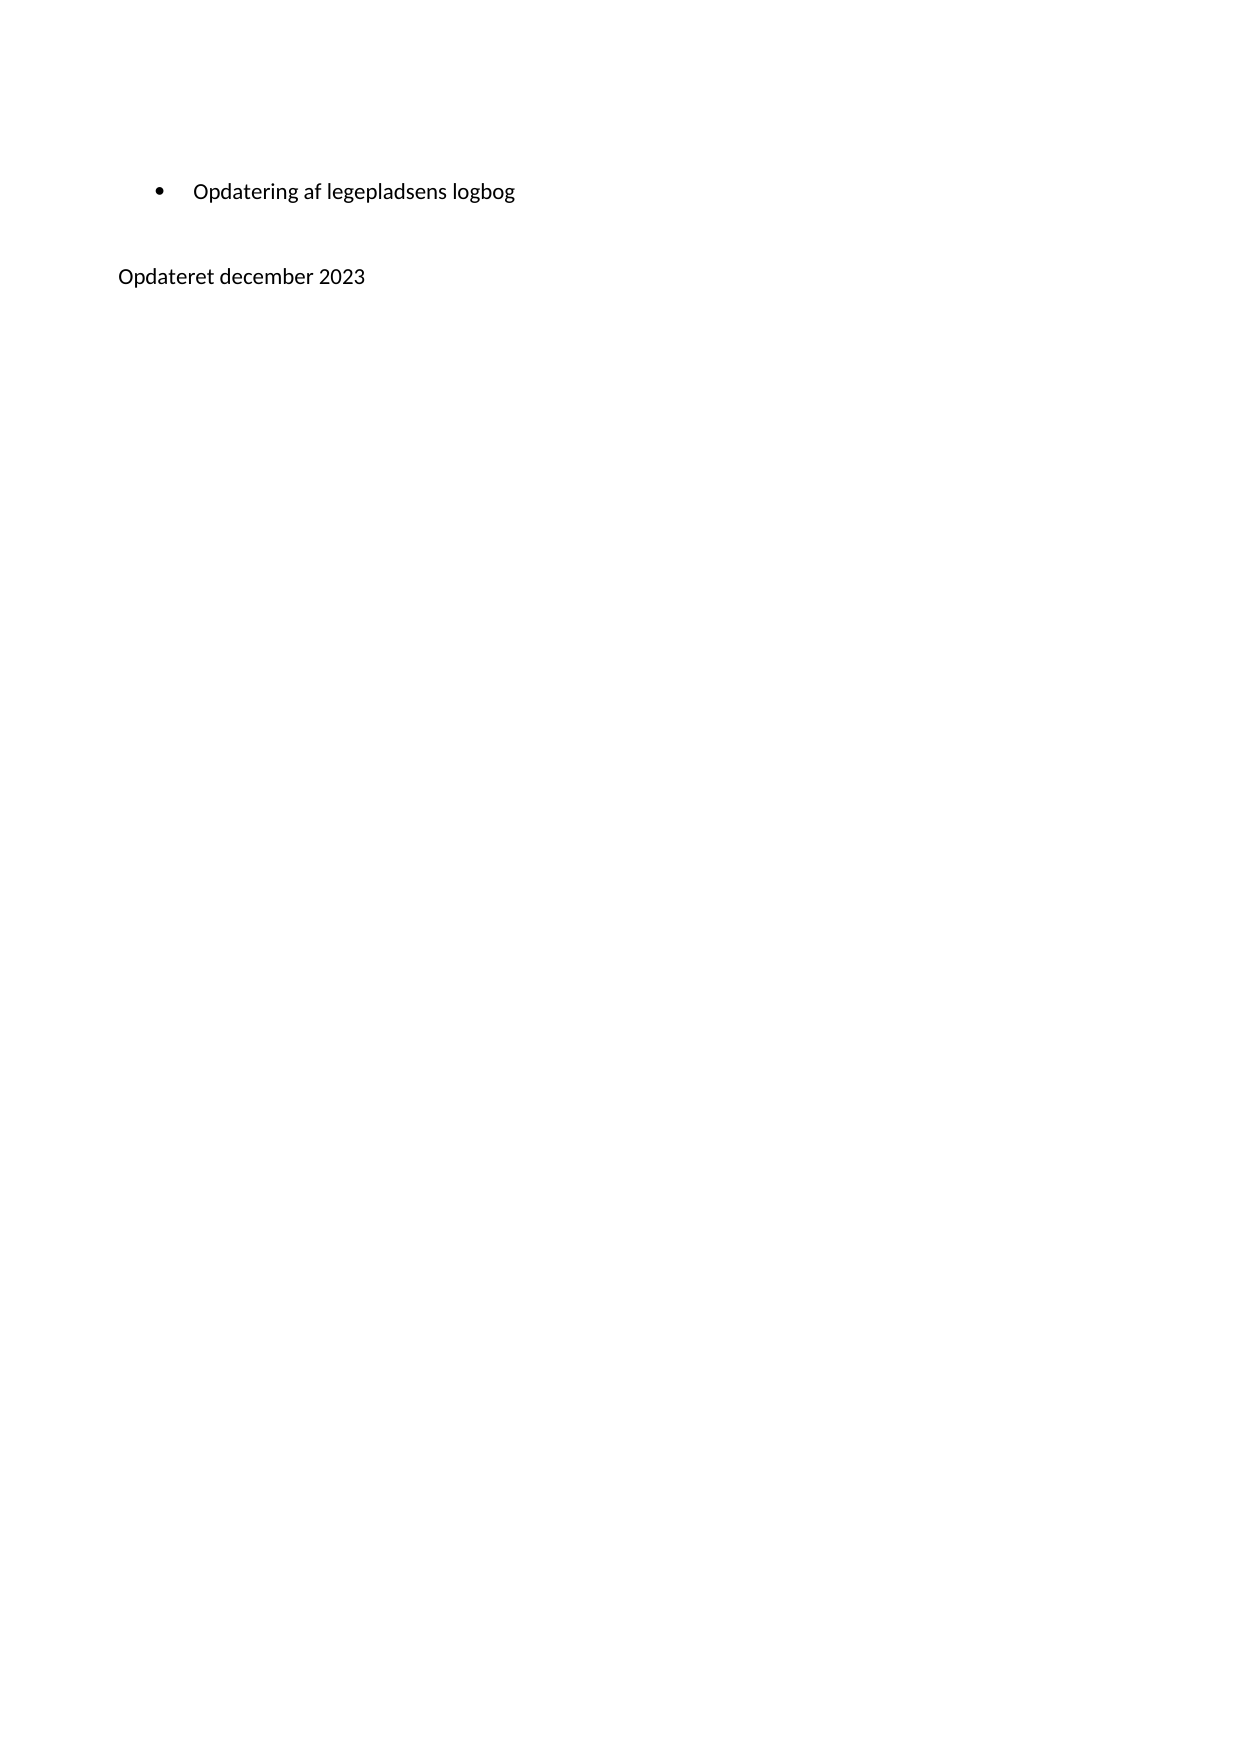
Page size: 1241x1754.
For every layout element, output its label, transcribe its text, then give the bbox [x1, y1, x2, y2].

text Opdateret december 2023 [118, 262, 1122, 290]
list Opdatering af legepladsens logbog [156, 177, 1122, 205]
